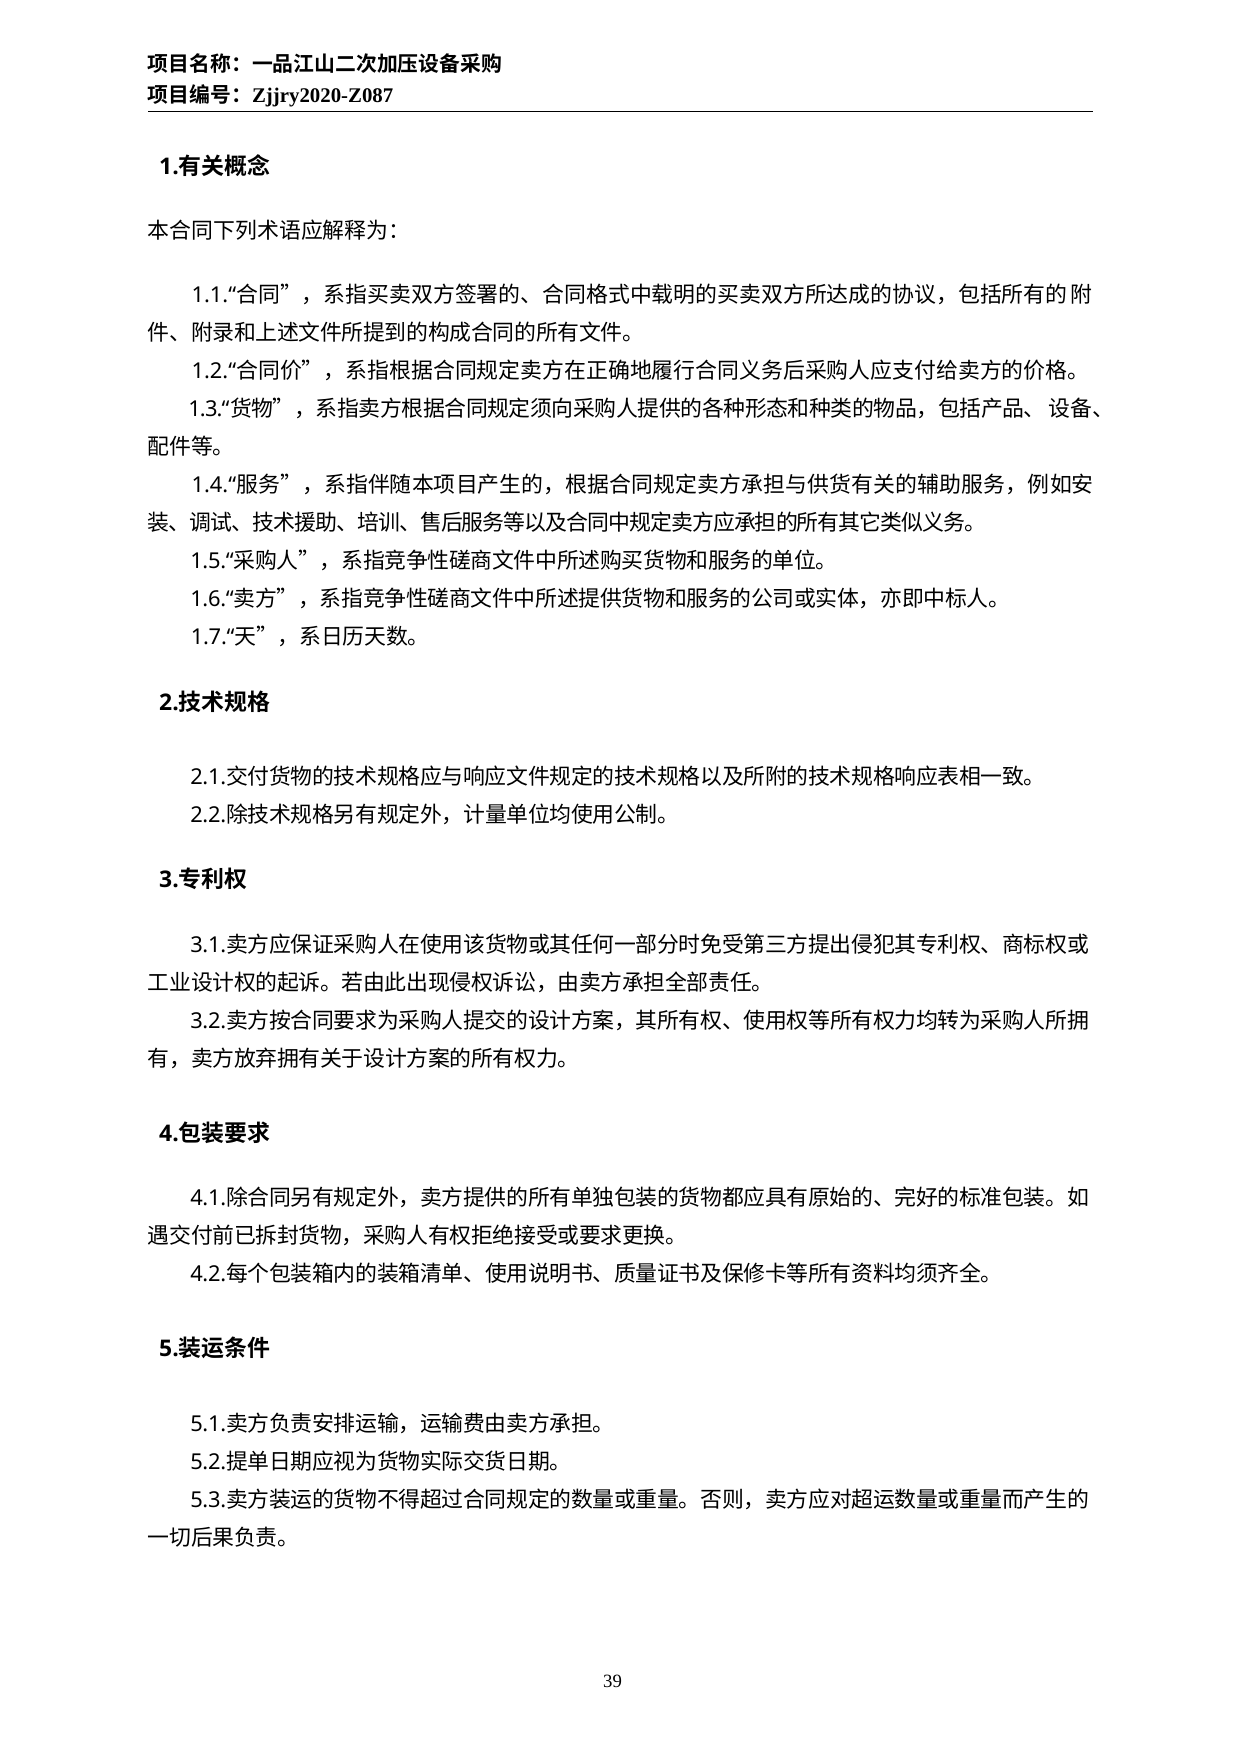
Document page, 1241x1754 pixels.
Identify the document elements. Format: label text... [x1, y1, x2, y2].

text 3.1.卖方应保证采购人在使用该货物或其任何一部分时免受第三方提出侵犯其专利权、商标权或工业设计权的起诉。若由此出现侵权诉讼，由卖方承担全部责任。 [148, 927, 1093, 997]
text 2.技术规格 [113, 683, 1093, 717]
text 3.专利权 [113, 861, 1093, 894]
text 1.6.“卖方”，系指竞争性磋商文件中所述提供货物和服务的公司或实体，亦即中标人。 [148, 581, 1093, 613]
text 5.装运条件 [113, 1330, 1093, 1363]
text 1.7.“天”，系日历天数。 [148, 619, 1093, 651]
text 4.1.除合同另有规定外，卖方提供的所有单独包装的货物都应具有原始的、完好的标准包装。如遇交付前已拆封货物，采购人有权拒绝接受或要求更换。 [148, 1180, 1093, 1250]
text 1.有关概念 [113, 148, 1093, 181]
text 1.3.“货物”，系指卖方根据合同规定须向采购人提供的各种形态和种类的物品，包括产品、设备、配件等。 [148, 391, 1093, 461]
text 1.5.“采购人”，系指竞争性磋商文件中所述购买货物和服务的单位。 [148, 543, 1093, 575]
text 1.4.“服务”，系指伴随本项目产生的，根据合同规定卖方承担与供货有关的辅助服务，例如安装、调试、技术援助、培训、售后服务等以及合同中规定卖方应承担的所有其它类似义务。 [148, 467, 1093, 537]
text 1.1.“合同”，系指买卖双方签署的、合同格式中载明的买卖双方所达成的协议，包括所有的附件、附录和上述文件所提到的构成合同的所有文件。 [148, 277, 1093, 347]
text 5.2.提单日期应视为货物实际交货日期。 [148, 1444, 1093, 1476]
text 2.1.交付货物的技术规格应与响应文件规定的技术规格以及所附的技术规格响应表相一致。 [148, 759, 1093, 791]
text 1.2.“合同价”，系指根据合同规定卖方在正确地履行合同义务后采购人应支付给卖方的价格。 [148, 353, 1093, 385]
text 5.3.卖方装运的货物不得超过合同规定的数量或重量。否则，卖方应对超运数量或重量而产生的一切后果负责。 [148, 1482, 1093, 1552]
text 2.2.除技术规格另有规定外，计量单位均使用公制。 [148, 797, 1093, 829]
text 3.2.卖方按合同要求为采购人提交的设计方案，其所有权、使用权等所有权力均转为采购人所拥有，卖方放弃拥有关于设计方案的所有权力。 [148, 1003, 1093, 1073]
text 4.2.每个包装箱内的装箱清单、使用说明书、质量证书及保修卡等所有资料均须齐全。 [148, 1256, 1093, 1288]
text 本合同下列术语应解释为： [148, 213, 1093, 245]
text 4.包装要求 [113, 1114, 1093, 1148]
text 5.1.卖方负责安排运输，运输费由卖方承担。 [148, 1406, 1093, 1438]
